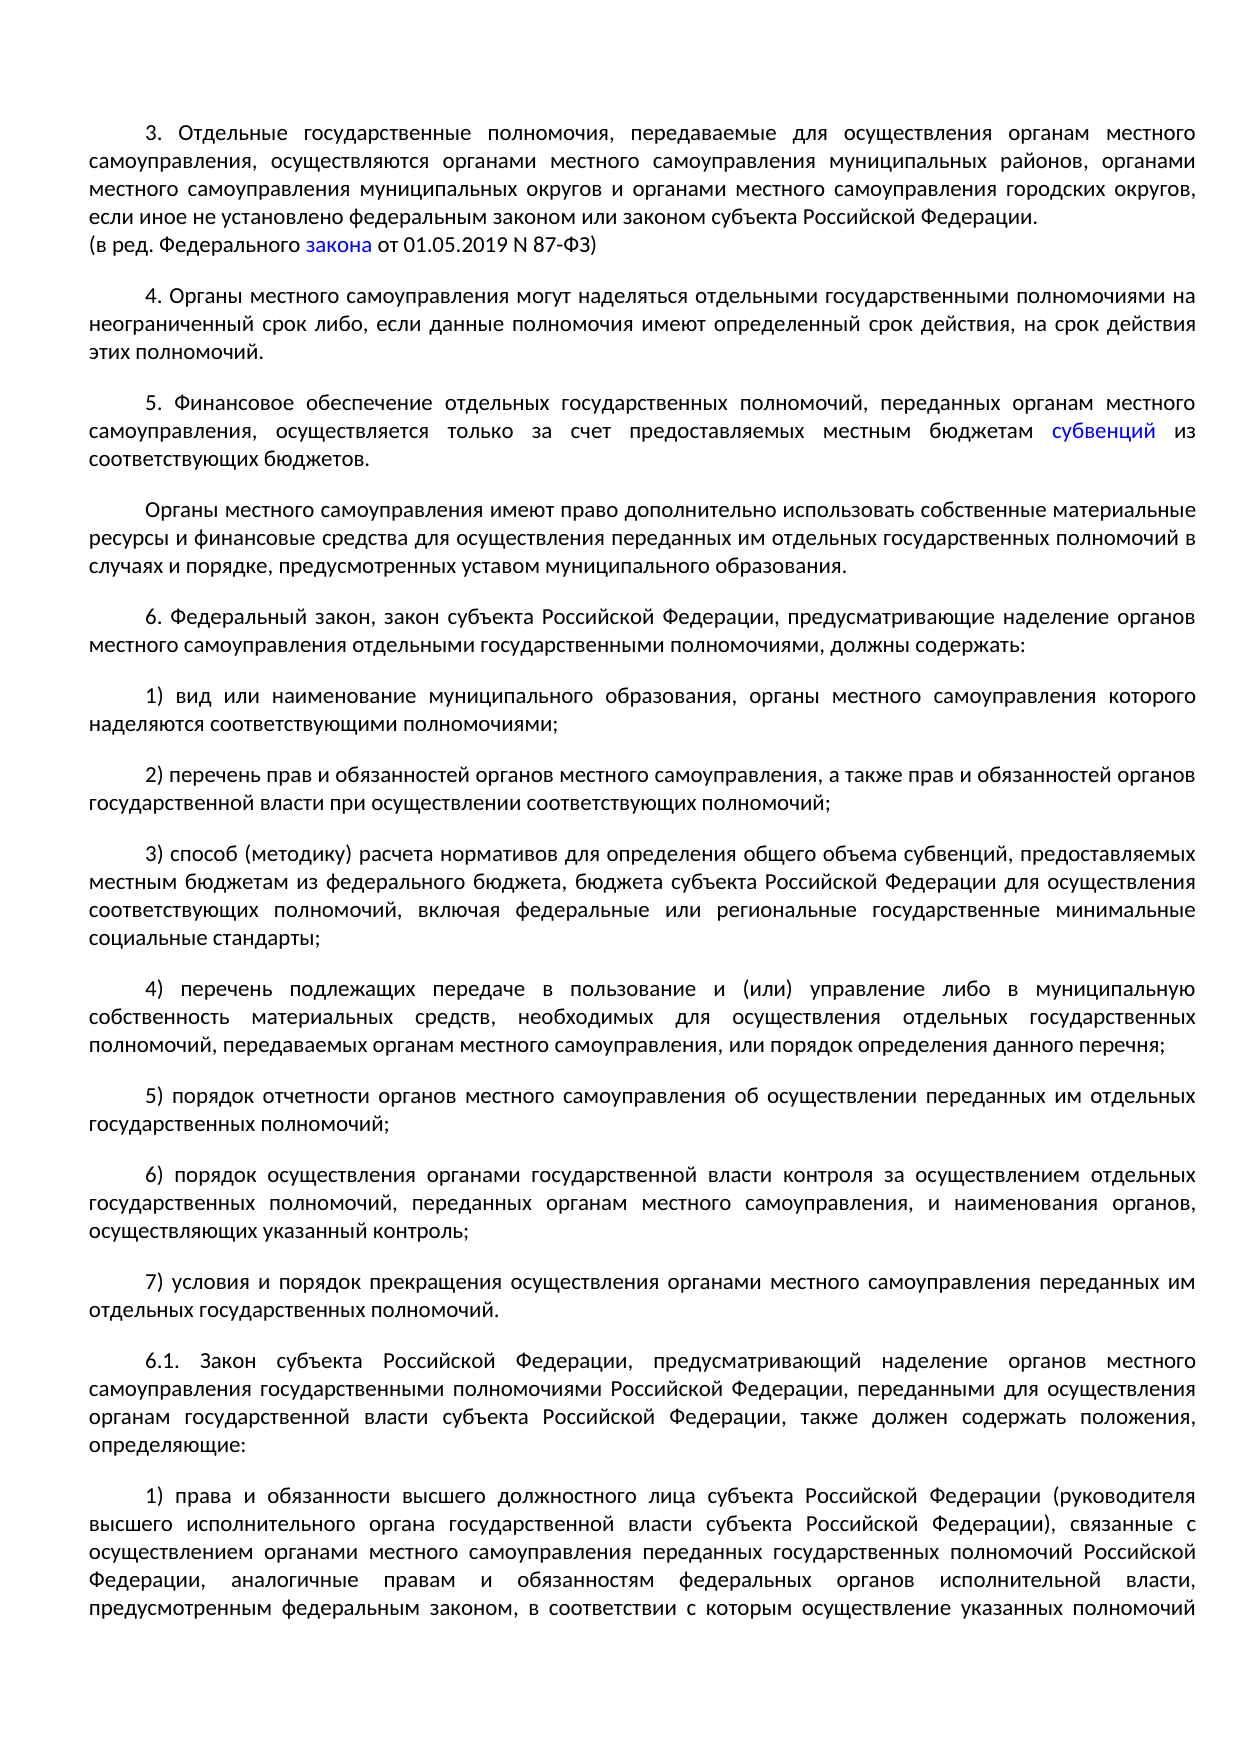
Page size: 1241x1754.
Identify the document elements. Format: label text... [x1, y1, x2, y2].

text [89, 1481, 1196, 1621]
text 4) перечень подлежащих передаче в пользование и (или) управление либо в муниципальную собственность материальных средств, необходимых для осуществления отдельных государственных полномочий, передаваемых органам местного самоуправления, или порядок определения данного перечня; [89, 974, 1196, 1058]
text 7) условия и порядок прекращения осуществления органами местного самоуправления переданных им отдельных государственных полномочий. [89, 1267, 1196, 1323]
text 6) порядок осуществления органами государственной власти контроля за осуществлением отдельных государственных полномочий, переданных органам местного самоуправления, и наименования органов, осуществляющих указанный контроль; [89, 1160, 1196, 1244]
text 3. Отдельные государственные полномочия, передаваемые для осуществления органам местного самоуправления, осуществляются органами местного самоуправления муниципальных районов, органами местного самоуправления муниципальных округов и органами местного самоуправления городских округов, если иное не установлено федеральным законом или законом субъекта Российской Федерации. [89, 118, 1196, 230]
text 4. Органы местного самоуправления могут наделяться отдельными государственными полномочиями на неограниченный срок либо, если данные полномочия имеют определенный срок действия, на срок действия этих полномочий. [89, 281, 1196, 365]
text Органы местного самоуправления имеют право дополнительно использовать собственные материальные ресурсы и финансовые средства для осуществления переданных им отдельных государственных полномочий в случаях и порядке, предусмотренных уставом муниципального образования. [89, 495, 1196, 579]
text 3) способ (методику) расчета нормативов для определения общего объема субвенций, предоставляемых местным бюджетам из федерального бюджета, бюджета субъекта Российской Федерации для осуществления соответствующих полномочий, включая федеральные или региональные государственные минимальные социальные стандарты; [89, 839, 1196, 951]
text (в ред. Федерального закона от 01.05.2019 N 87-ФЗ) [89, 230, 1196, 258]
text 1) вид или наименование муниципального образования, органы местного самоуправления которого наделяются соответствующими полномочиями; [89, 681, 1196, 737]
text 6.1. Закон субъекта Российской Федерации, предусматривающий наделение органов местного самоуправления государственными полномочиями Российской Федерации, переданными для осуществления органам государственной власти субъекта Российской Федерации, также должен содержать положения, определяющие: [89, 1346, 1196, 1458]
text 5. Финансовое обеспечение отдельных государственных полномочий, переданных органам местного самоуправления, осуществляется только за счет предоставляемых местным бюджетам субвенций из соответствующих бюджетов. [89, 388, 1196, 472]
text 5) порядок отчетности органов местного самоуправления об осуществлении переданных им отдельных государственных полномочий; [89, 1081, 1196, 1137]
text 6. Федеральный закон, закон субъекта Российской Федерации, предусматривающие наделение органов местного самоуправления отдельными государственными полномочиями, должны содержать: [89, 602, 1196, 658]
text 2) перечень прав и обязанностей органов местного самоуправления, а также прав и обязанностей органов государственной власти при осуществлении соответствующих полномочий; [89, 760, 1196, 816]
